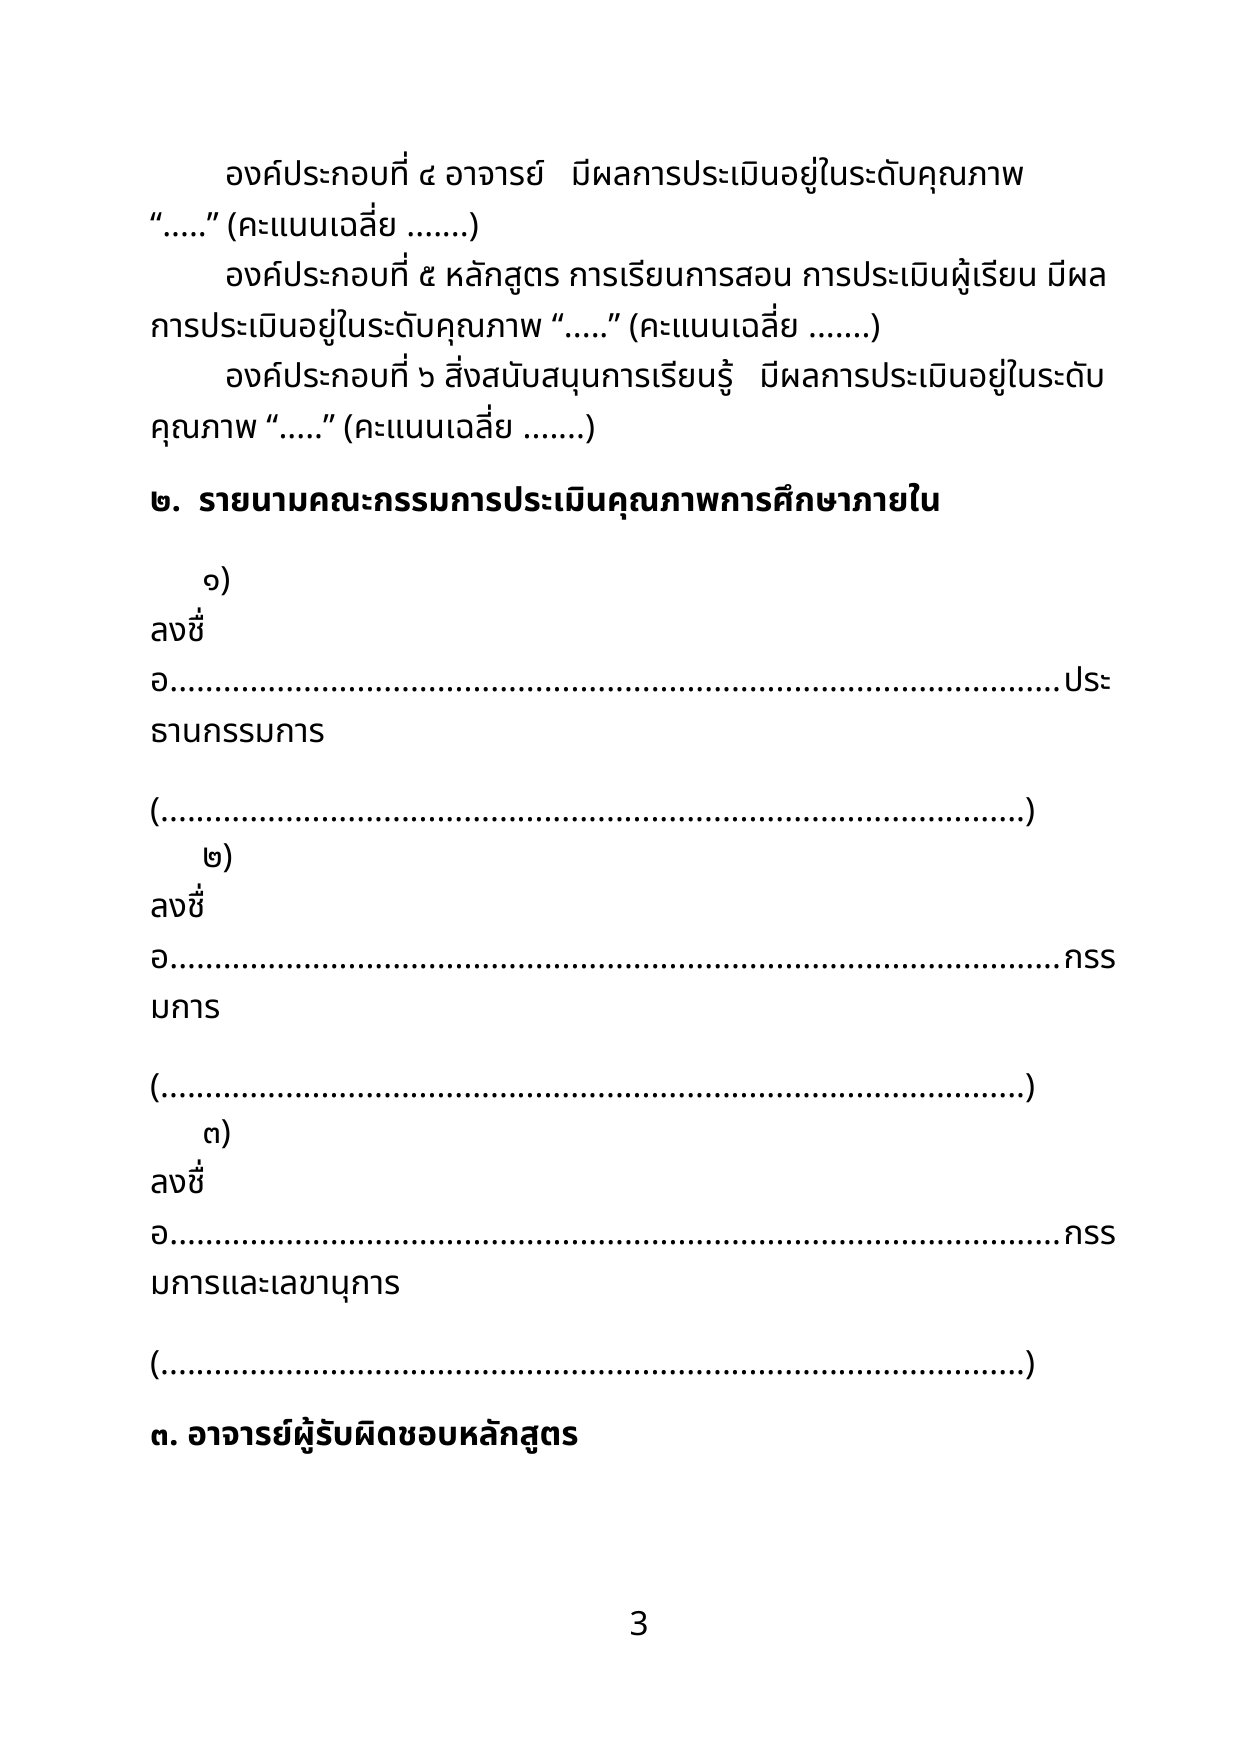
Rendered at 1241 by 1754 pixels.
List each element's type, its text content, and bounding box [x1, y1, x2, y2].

text ๓) ลงชื่อ....................................................................................................กรรมการและเลขานุการ [150, 1108, 1128, 1310]
text ๒. รายนามคณะกรรมการประเมินคุณภาพการศึกษาภายใน [150, 476, 1128, 526]
text องค์ประกอบที่ ๕ หลักสูตร การเรียนการสอน การประเมินผู้เรียน มีผลการประเมินอยู่ในระดับคุณภาพ “.....” (คะแนนเฉลี่ย .......) [150, 251, 1128, 352]
text (.................................................................................................) [150, 757, 1128, 831]
text ๒) ลงชื่อ....................................................................................................กรรมการ [150, 831, 1128, 1033]
text องค์ประกอบที่ ๖ สิ่งสนับสนุนการเรียนรู้ มีผลการประเมินอยู่ในระดับคุณภาพ “.....” (คะแนนเฉลี่ย .......) [150, 352, 1128, 453]
text องค์ประกอบที่ ๔ อาจารย์ มีผลการประเมินอยู่ในระดับคุณภาพ “.....” (คะแนนเฉลี่ย .......) [150, 150, 1128, 251]
text ๓. อาจารย์ผู้รับผิดชอบหลักสูตร [150, 1409, 1128, 1460]
text (.................................................................................................) [150, 1310, 1128, 1384]
text (.................................................................................................) [150, 1033, 1128, 1108]
text ๑) ลงชื่อ....................................................................................................ประธานกรรมการ [150, 555, 1128, 757]
